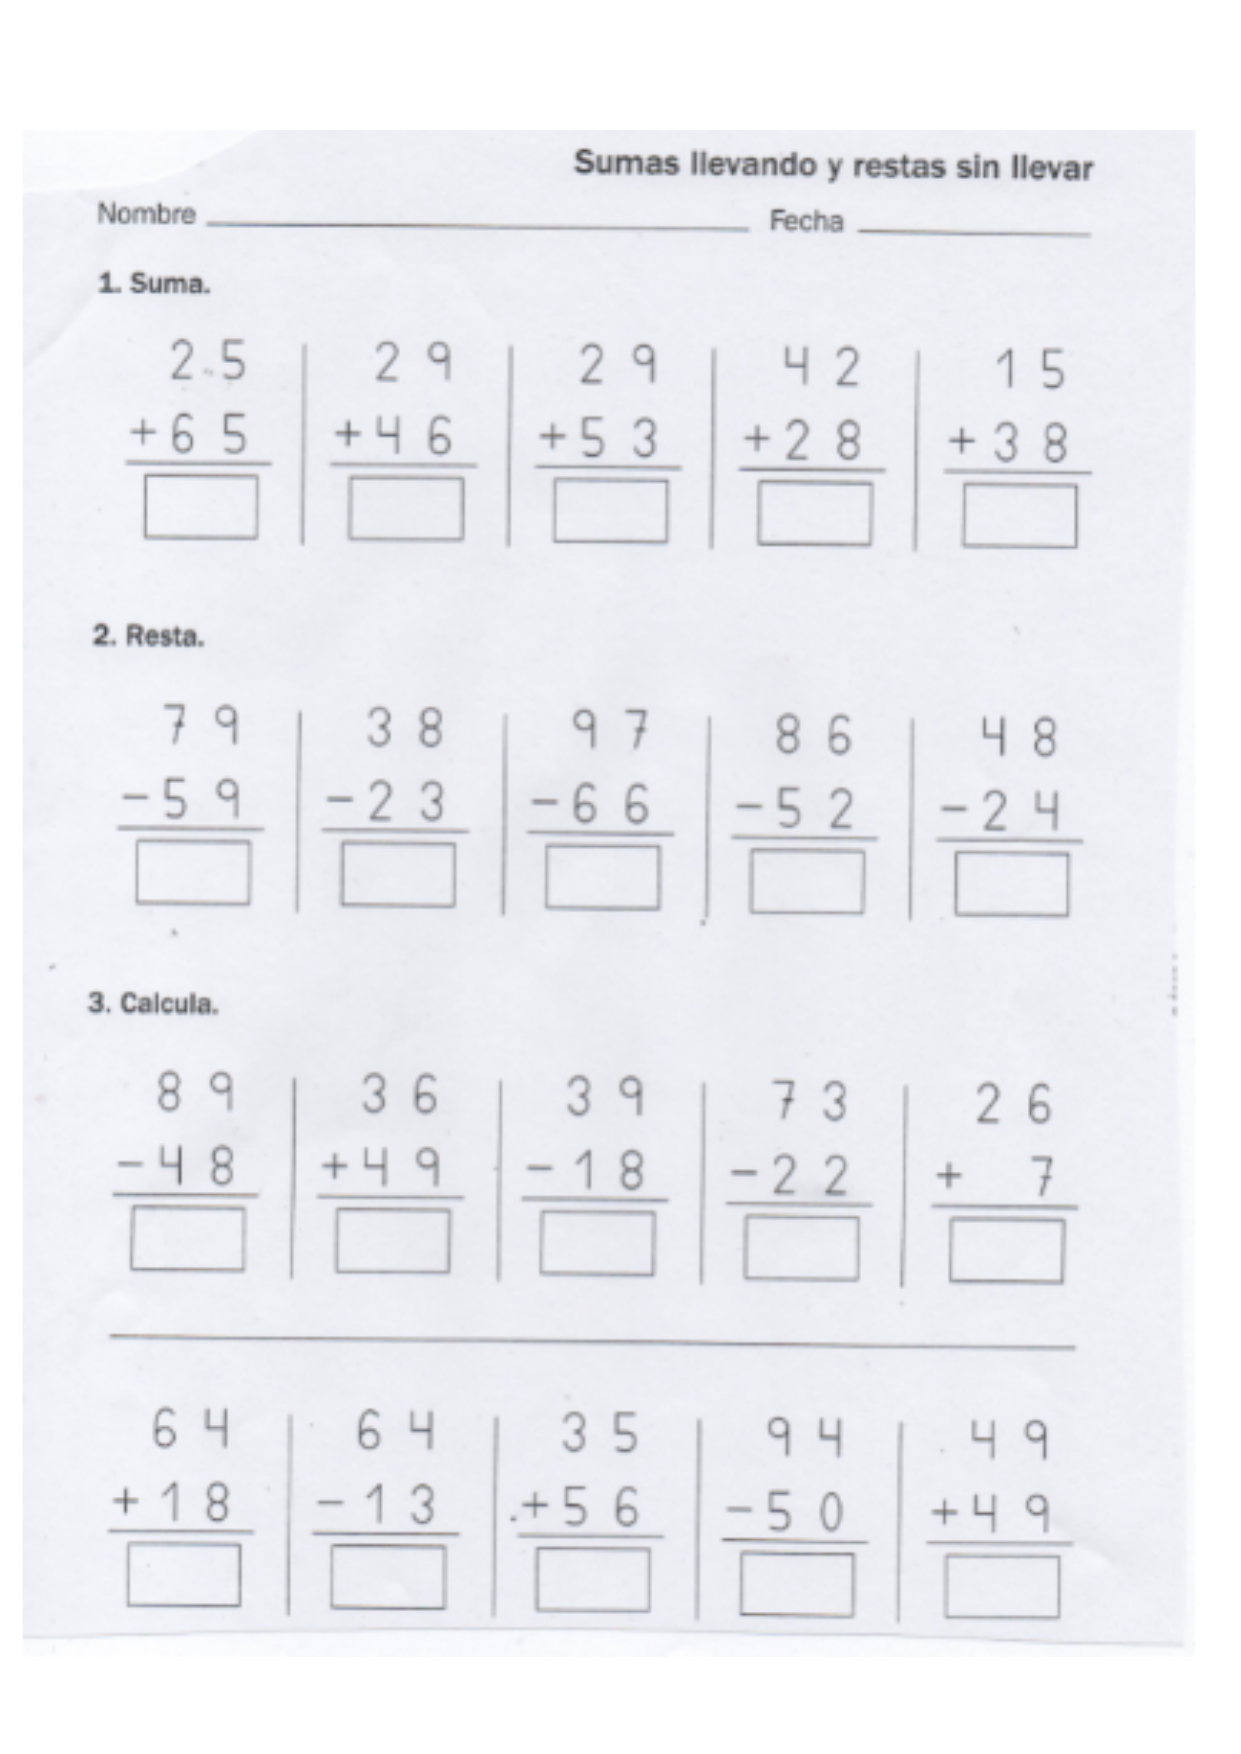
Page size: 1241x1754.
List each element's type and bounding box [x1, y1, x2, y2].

picture [22, 130, 1196, 1657]
